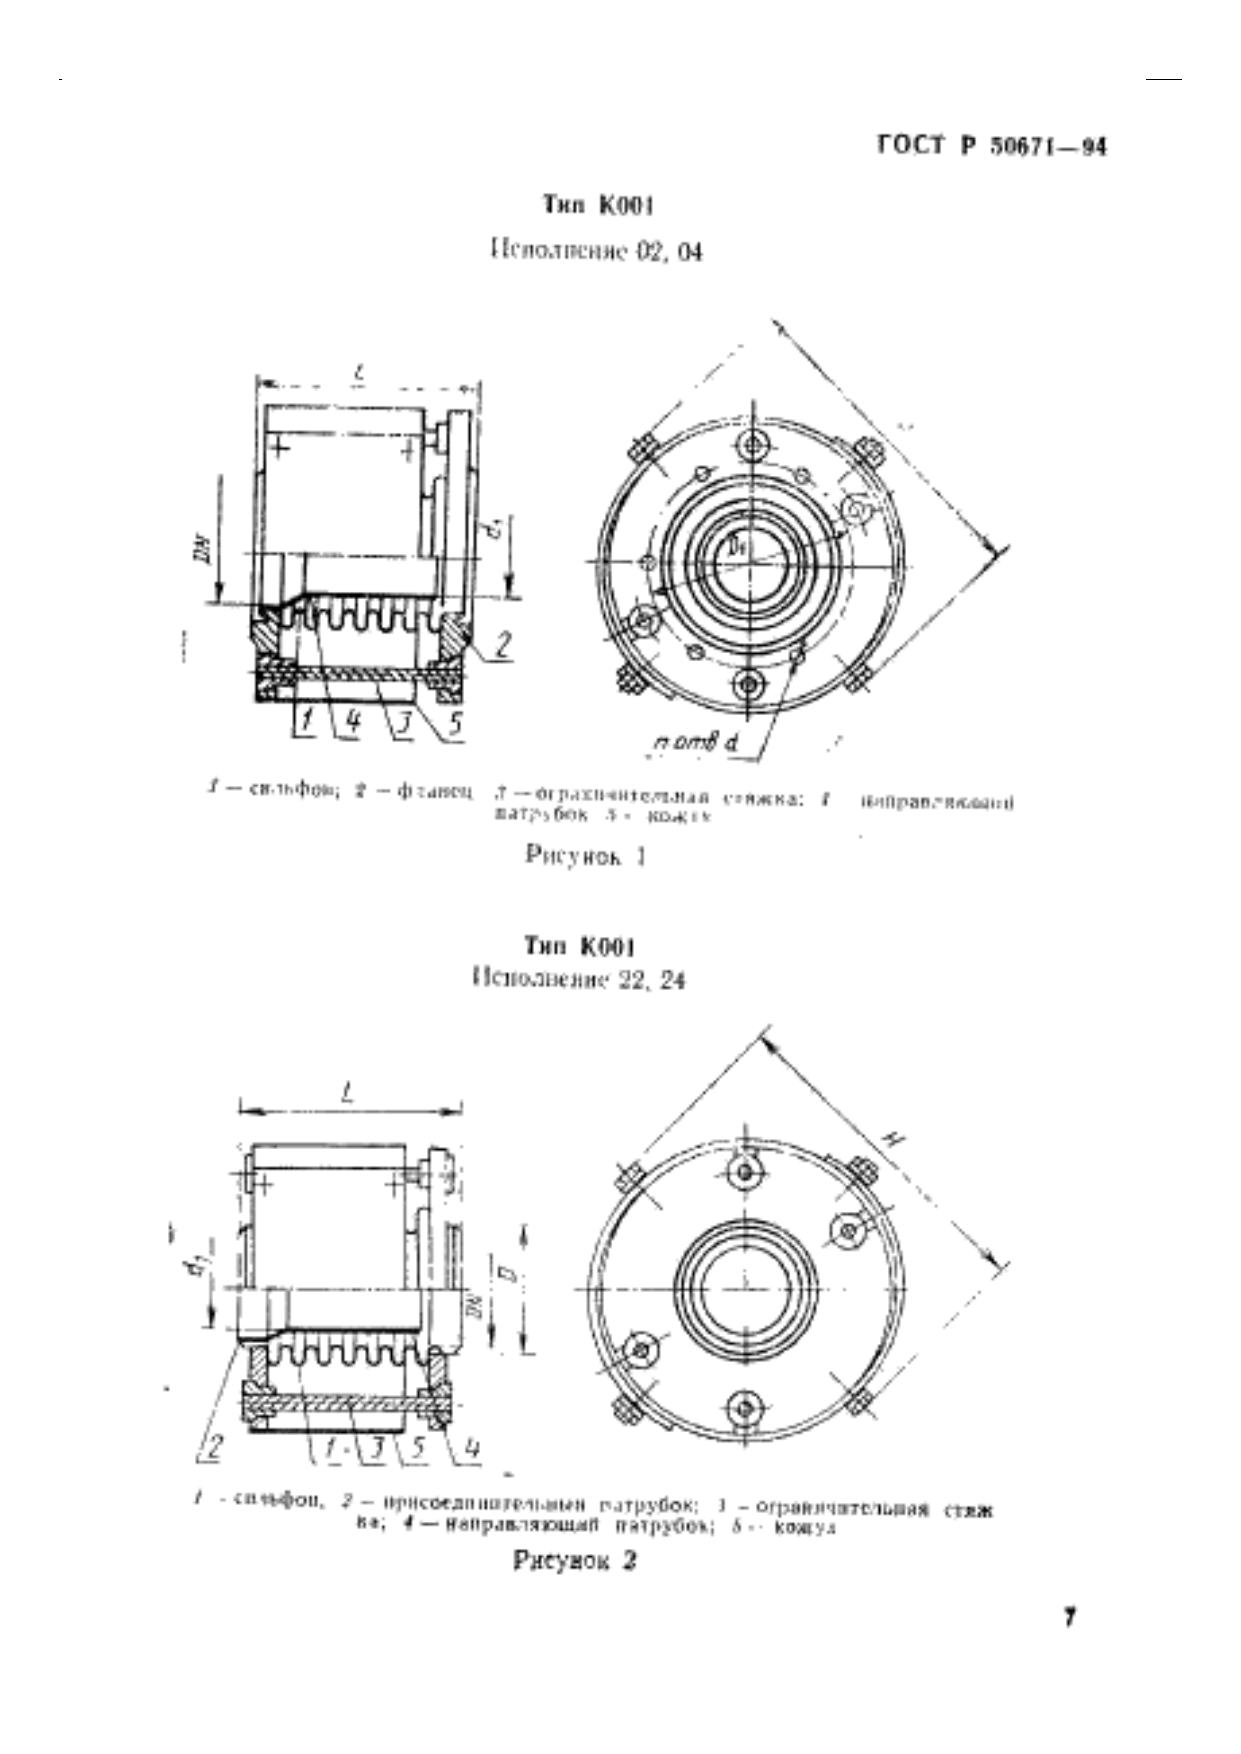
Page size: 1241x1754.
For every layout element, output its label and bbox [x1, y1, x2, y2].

picture [62, 41, 1146, 1707]
